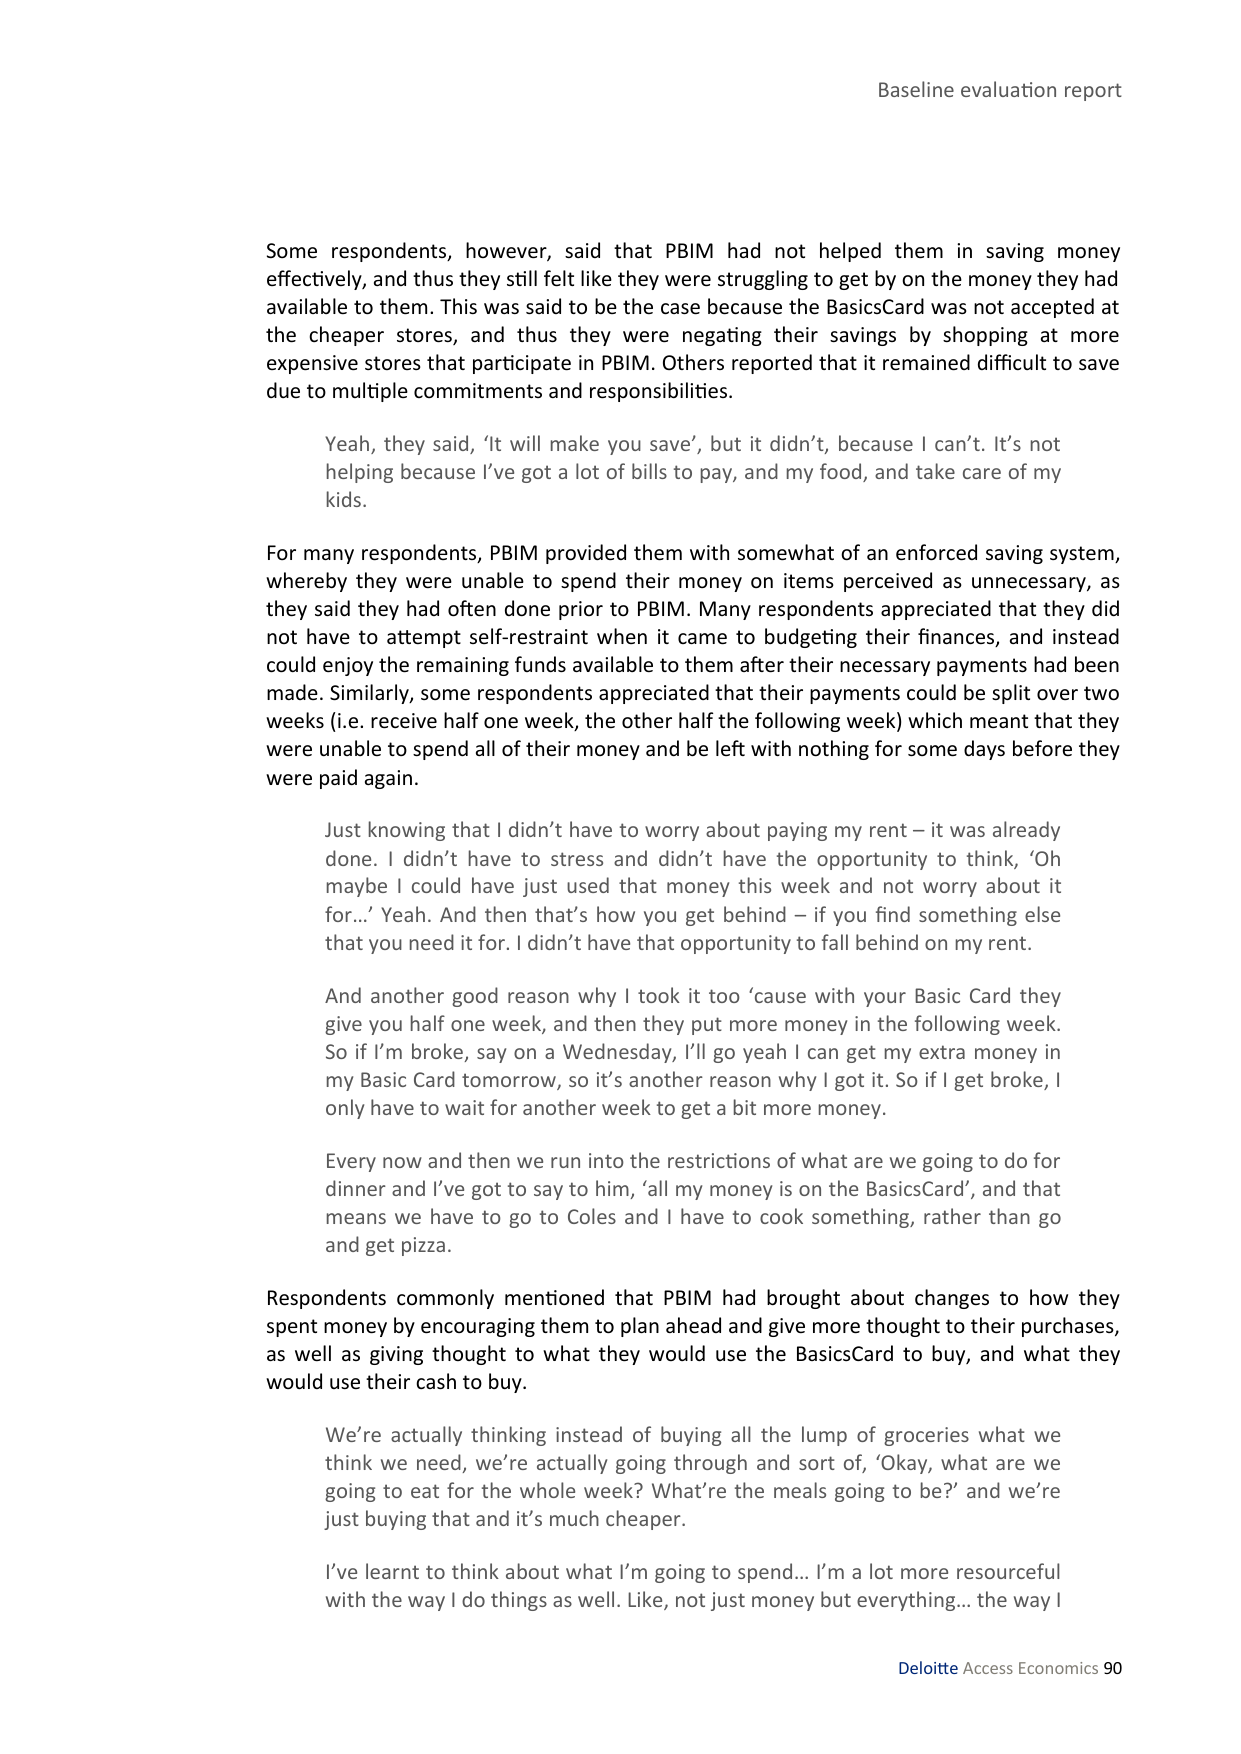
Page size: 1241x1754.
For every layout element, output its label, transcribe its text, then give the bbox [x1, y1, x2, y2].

text Just knowing that I didn’t have to worry about paying my rent – it was already done. I didn’t have to stress and didn’t have the opportunity to think, ‘Oh maybe I could have just used that money this week and not worry about it for…’ Yeah. And then that’s how you get behind – if you find something else that you need it for. I didn’t have that opportunity to fall behind on my rent. [325, 816, 1063, 956]
text And another good reason why I took it too ‘cause with your Basic Card they give you half one week, and then they put more money in the following week. So if I’m broke, say on a Wednesday, I’ll go yeah I can get my extra money in my Basic Card tomorrow, so it’s another reason why I got it. So if I get broke, I only have to wait for another week to get a bit more money. [325, 981, 1063, 1121]
text Every now and then we run into the restrictions of what are we going to do for dinner and I’ve got to say to him, ‘all my money is on the BasicsCard’, and that means we have to go to Coles and I have to cook something, rather than go and get pizza. [325, 1146, 1063, 1258]
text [325, 1557, 1063, 1613]
text For many respondents, PBIM provided them with somewhat of an enforced saving system, whereby they were unable to spend their money on items perceived as unnecessary, as they said they had often done prior to PBIM. Many respondents appreciated that they did not have to attempt self-restraint when it came to budgeting their finances, and instead could enjoy the remaining funds available to them after their necessary payments had been made. Similarly, some respondents appreciated that their payments could be split over two weeks (i.e. receive half one week, the other half the following week) which meant that they were unable to spend all of their money and be left with nothing for some days before they were paid again. [266, 538, 1122, 791]
text Respondents commonly mentioned that PBIM had brought about changes to how they spent money by encouraging them to plan ahead and give more thought to their purchases, as well as giving thought to what they would use the BasicsCard to buy, and what they would use their cash to buy. [266, 1283, 1122, 1395]
text We’re actually thinking instead of buying all the lump of groceries what we think we need, we’re actually going through and sort of, ‘Okay, what are we going to eat for the whole week? What’re the meals going to be?’ and we’re just buying that and it’s much cheaper. [325, 1420, 1063, 1532]
text Yeah, they said, ‘It will make you save’, but it didn’t, because I can’t. It’s not helping because I’ve got a lot of bills to pay, and my food, and take care of my kids. [325, 429, 1063, 513]
text Some respondents, however, said that PBIM had not helped them in saving money effectively, and thus they still felt like they were struggling to get by on the money they had available to them. This was said to be the case because the BasicsCard was not accepted at the cheaper stores, and thus they were negating their savings by shopping at more expensive stores that participate in PBIM. Others reported that it remained difficult to save due to multiple commitments and responsibilities. [266, 236, 1122, 404]
